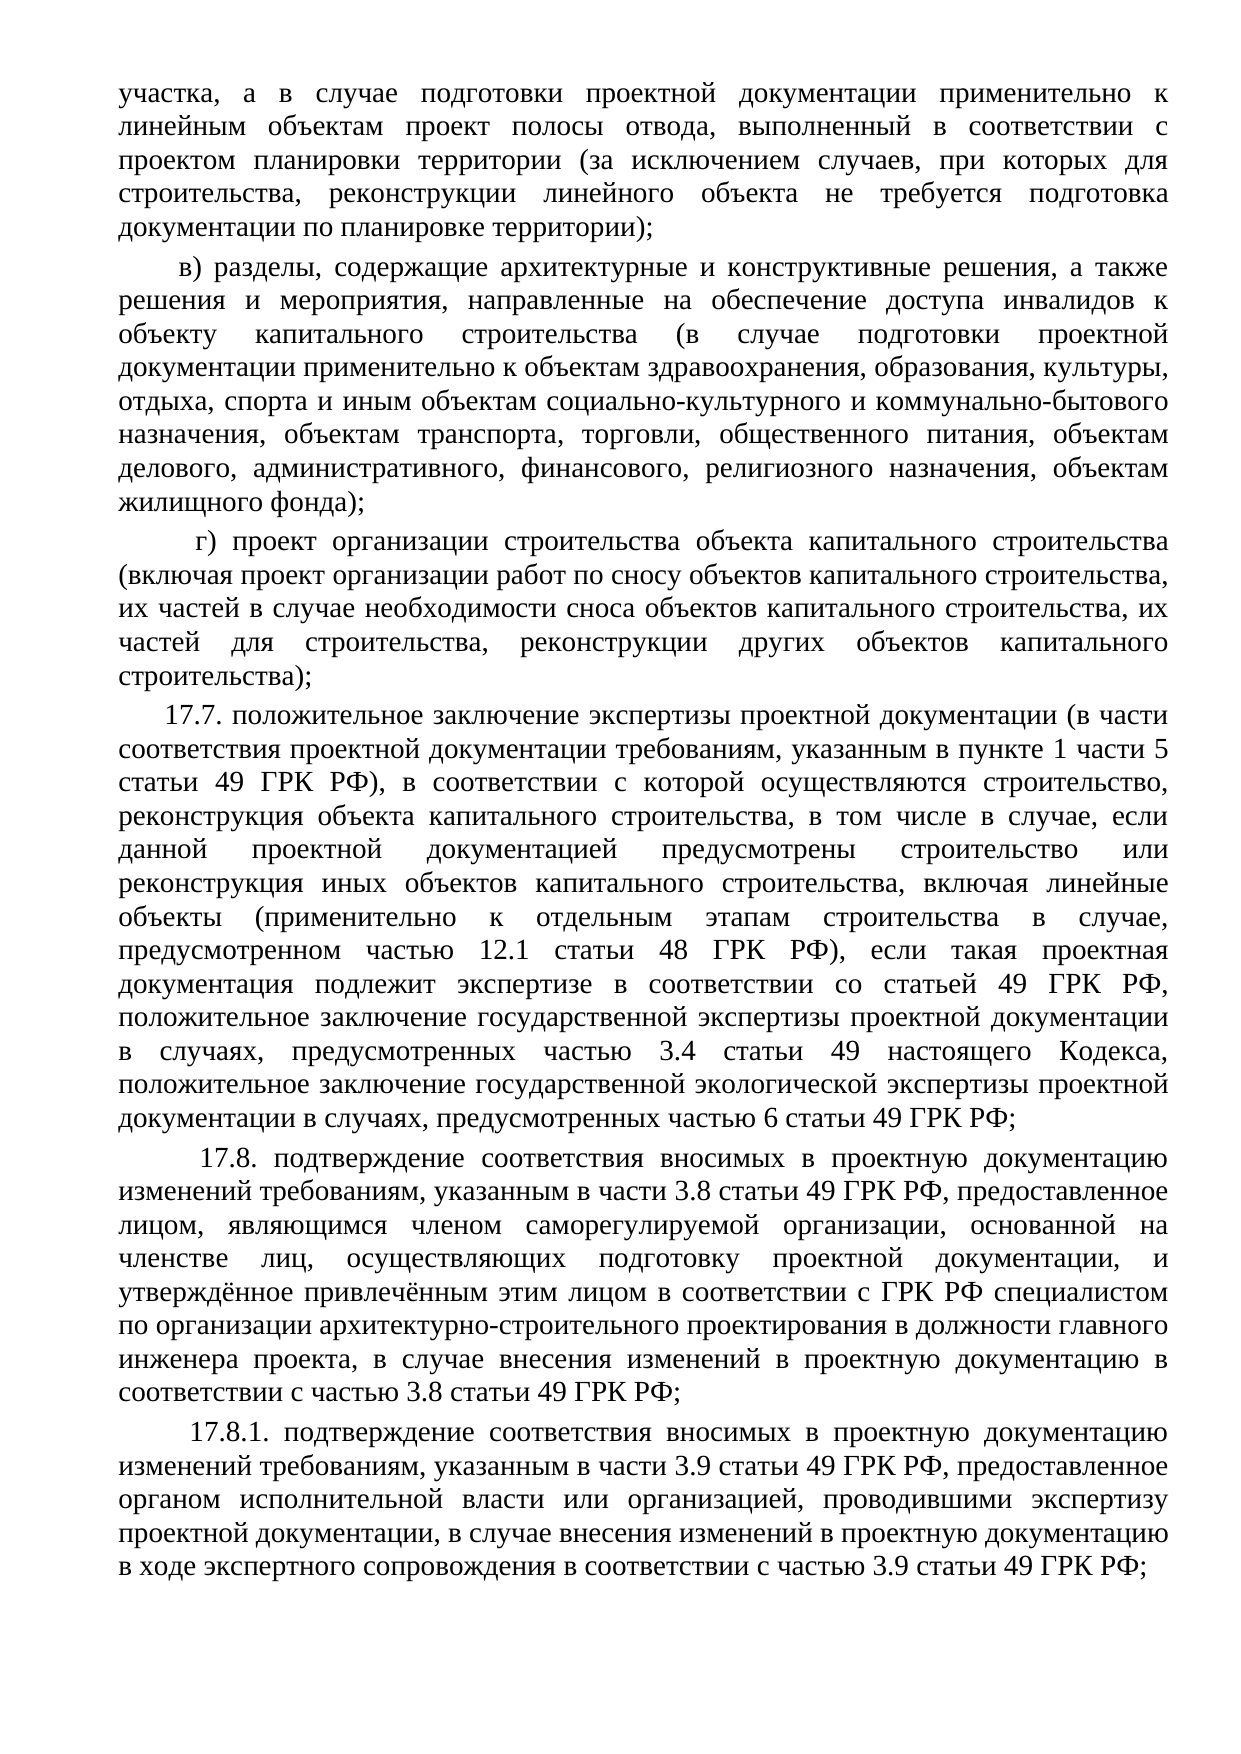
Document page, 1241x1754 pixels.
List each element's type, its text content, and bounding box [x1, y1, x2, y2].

subtitle г) проект организации строительства объекта капитального строительства (включая проект организации работ по сносу объектов капитального строительства, их частей в случае необходимости сноса объектов капитального строительства, их частей для строительства, реконструкции других объектов капитального строительства); [118, 523, 1169, 691]
subtitle в) разделы, содержащие архитектурные и конструктивные решения, а также решения и мероприятия, направленные на обеспечение доступа инвалидов к объекту капитального строительства (в случае подготовки проектной документации применительно к объектам здравоохранения, образования, культуры, отдыха, спорта и иным объектам социально-культурного и коммунально-бытового назначения, объектам транспорта, торговли, общественного питания, объектам делового, административного, финансового, религиозного назначения, объектам жилищного фонда); [118, 249, 1169, 517]
subtitle 17.8. подтверждение соответствия вносимых в проектную документацию изменений требованиям, указанным в части 3.8 статьи 49 ГРК РФ, предоставленное лицом, являющимся членом саморегулируемой организации, основанной на членстве лиц, осуществляющих подготовку проектной документации, и утверждённое привлечённым этим лицом в соответствии с ГРК РФ специалистом по организации архитектурно-строительного проектирования в должности главного инженера проекта, в случае внесения изменений в проектную документацию в соответствии с частью 3.8 статьи 49 ГРК РФ; [118, 1140, 1169, 1408]
subtitle 17.8.1. подтверждение соответствия вносимых в проектную документацию изменений требованиям, указанным в части 3.9 статьи 49 ГРК РФ, предоставленное органом исполнительной власти или организацией, проводившими экспертизу проектной документации, в случае внесения изменений в проектную документацию в ходе экспертного сопровождения в соответствии с частью 3.9 статьи 49 ГРК РФ; [118, 1414, 1169, 1582]
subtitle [118, 75, 1169, 243]
subtitle 17.7. положительное заключение экспертизы проектной документации (в части соответствия проектной документации требованиям, указанным в пункте 1 части 5 статьи 49 ГРК РФ), в соответствии с которой осуществляются строительство, реконструкция объекта капитального строительства, в том числе в случае, если данной проектной документацией предусмотрены строительство или реконструкция иных объектов капитального строительства, включая линейные объекты (применительно к отдельным этапам строительства в случае, предусмотренном частью 12.1 статьи 48 ГРК РФ), если такая проектная документация подлежит экспертизе в соответствии со статьей 49 ГРК РФ, положительное заключение государственной экспертизы проектной документации в случаях, предусмотренных частью 3.4 статьи 49 настоящего Кодекса, положительное заключение государственной экологической экспертизы проектной документации в случаях, предусмотренных частью 6 статьи 49 ГРК РФ; [118, 697, 1169, 1133]
